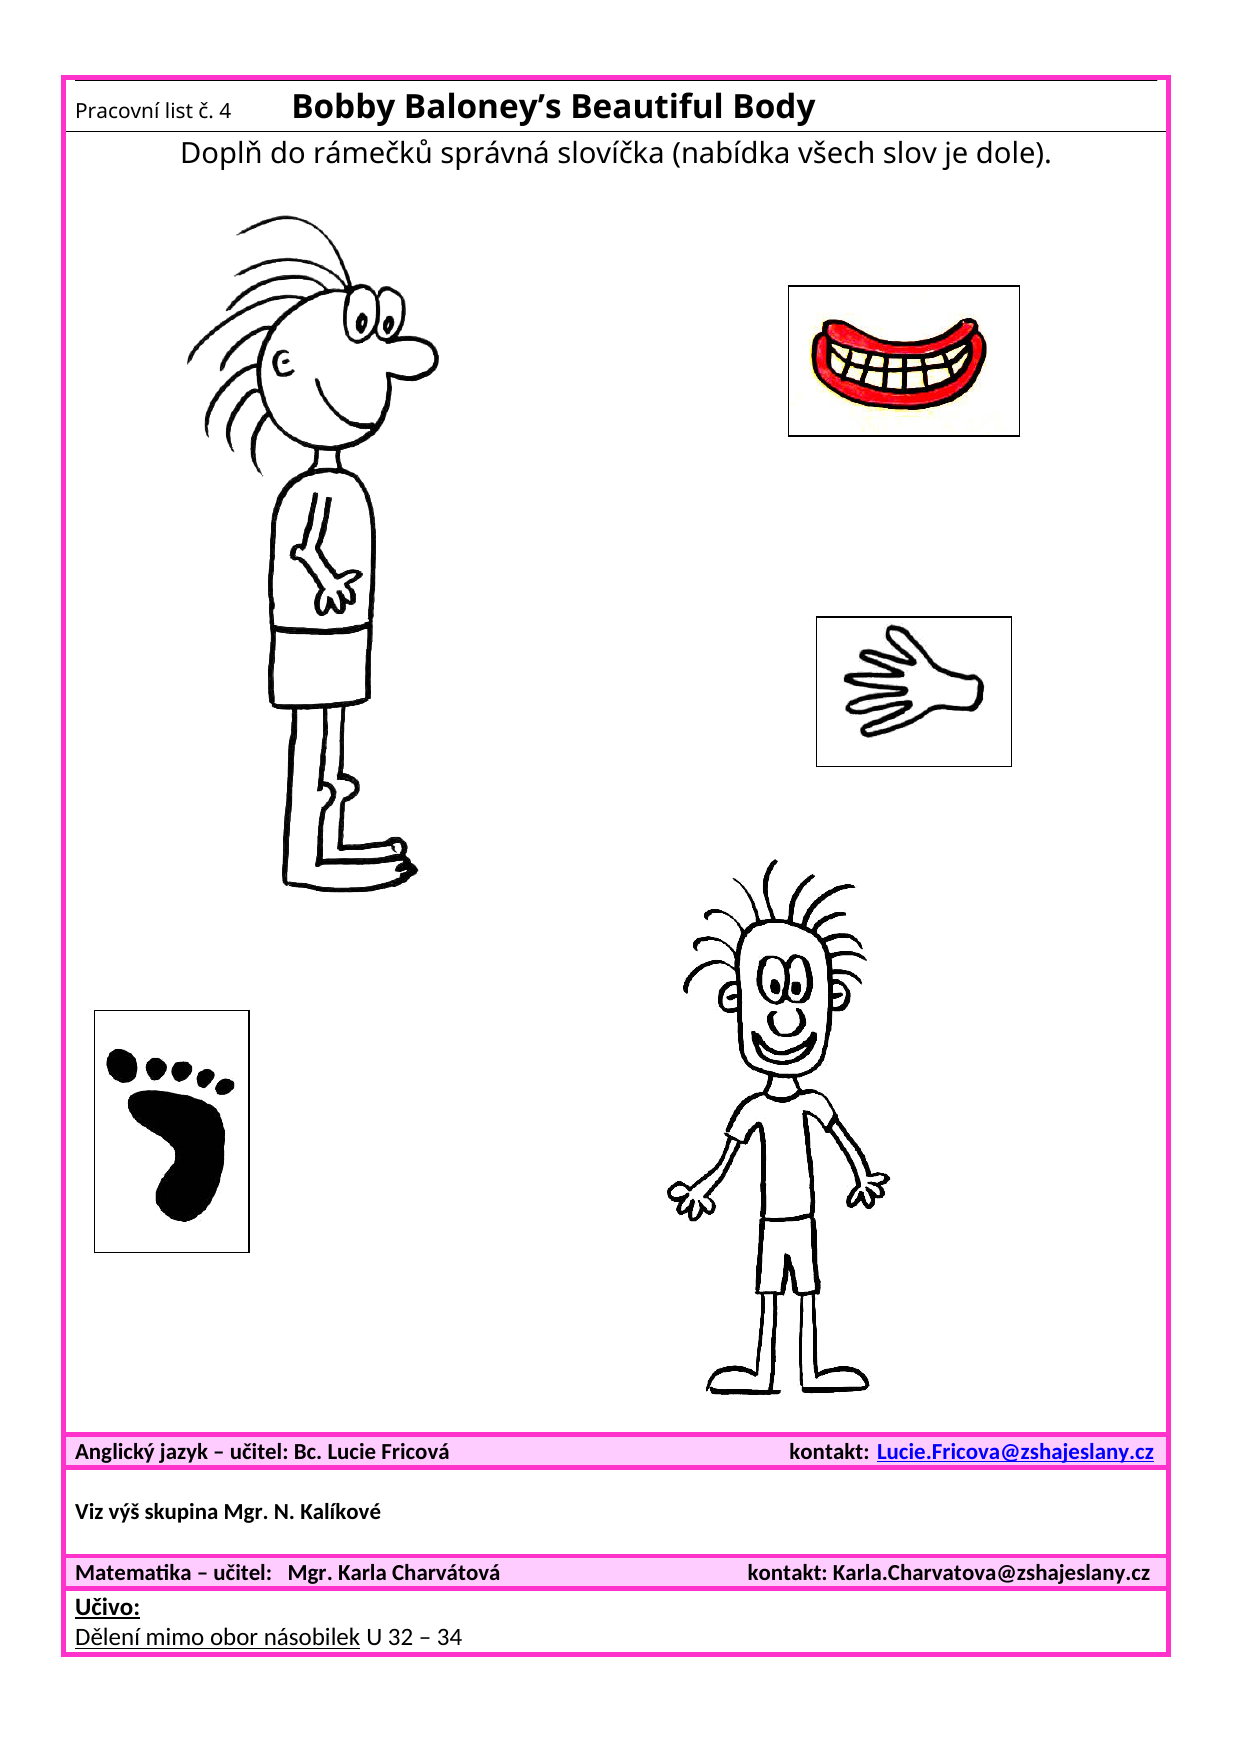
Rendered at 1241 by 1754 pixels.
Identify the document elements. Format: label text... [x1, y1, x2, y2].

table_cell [66, 80, 1166, 131]
picture [789, 287, 1019, 435]
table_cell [66, 1591, 1166, 1652]
picture [645, 827, 924, 1431]
picture [95, 1011, 248, 1252]
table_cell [66, 132, 1166, 1432]
table_cell Matematika – učitel: Mgr. Karla Charvátová kontakt: Karla.Charvatova@zshajeslany.cz [66, 1558, 1166, 1586]
table_cell Viz výš skupina Mgr. N. Kalíkové [66, 1470, 1166, 1553]
picture [168, 195, 479, 938]
picture [817, 618, 1011, 766]
table_cell Anglický jazyk – učitel: Bc. Lucie Fricová kontakt: Lucie.Fricova@zshajeslany.cz [66, 1437, 1166, 1465]
